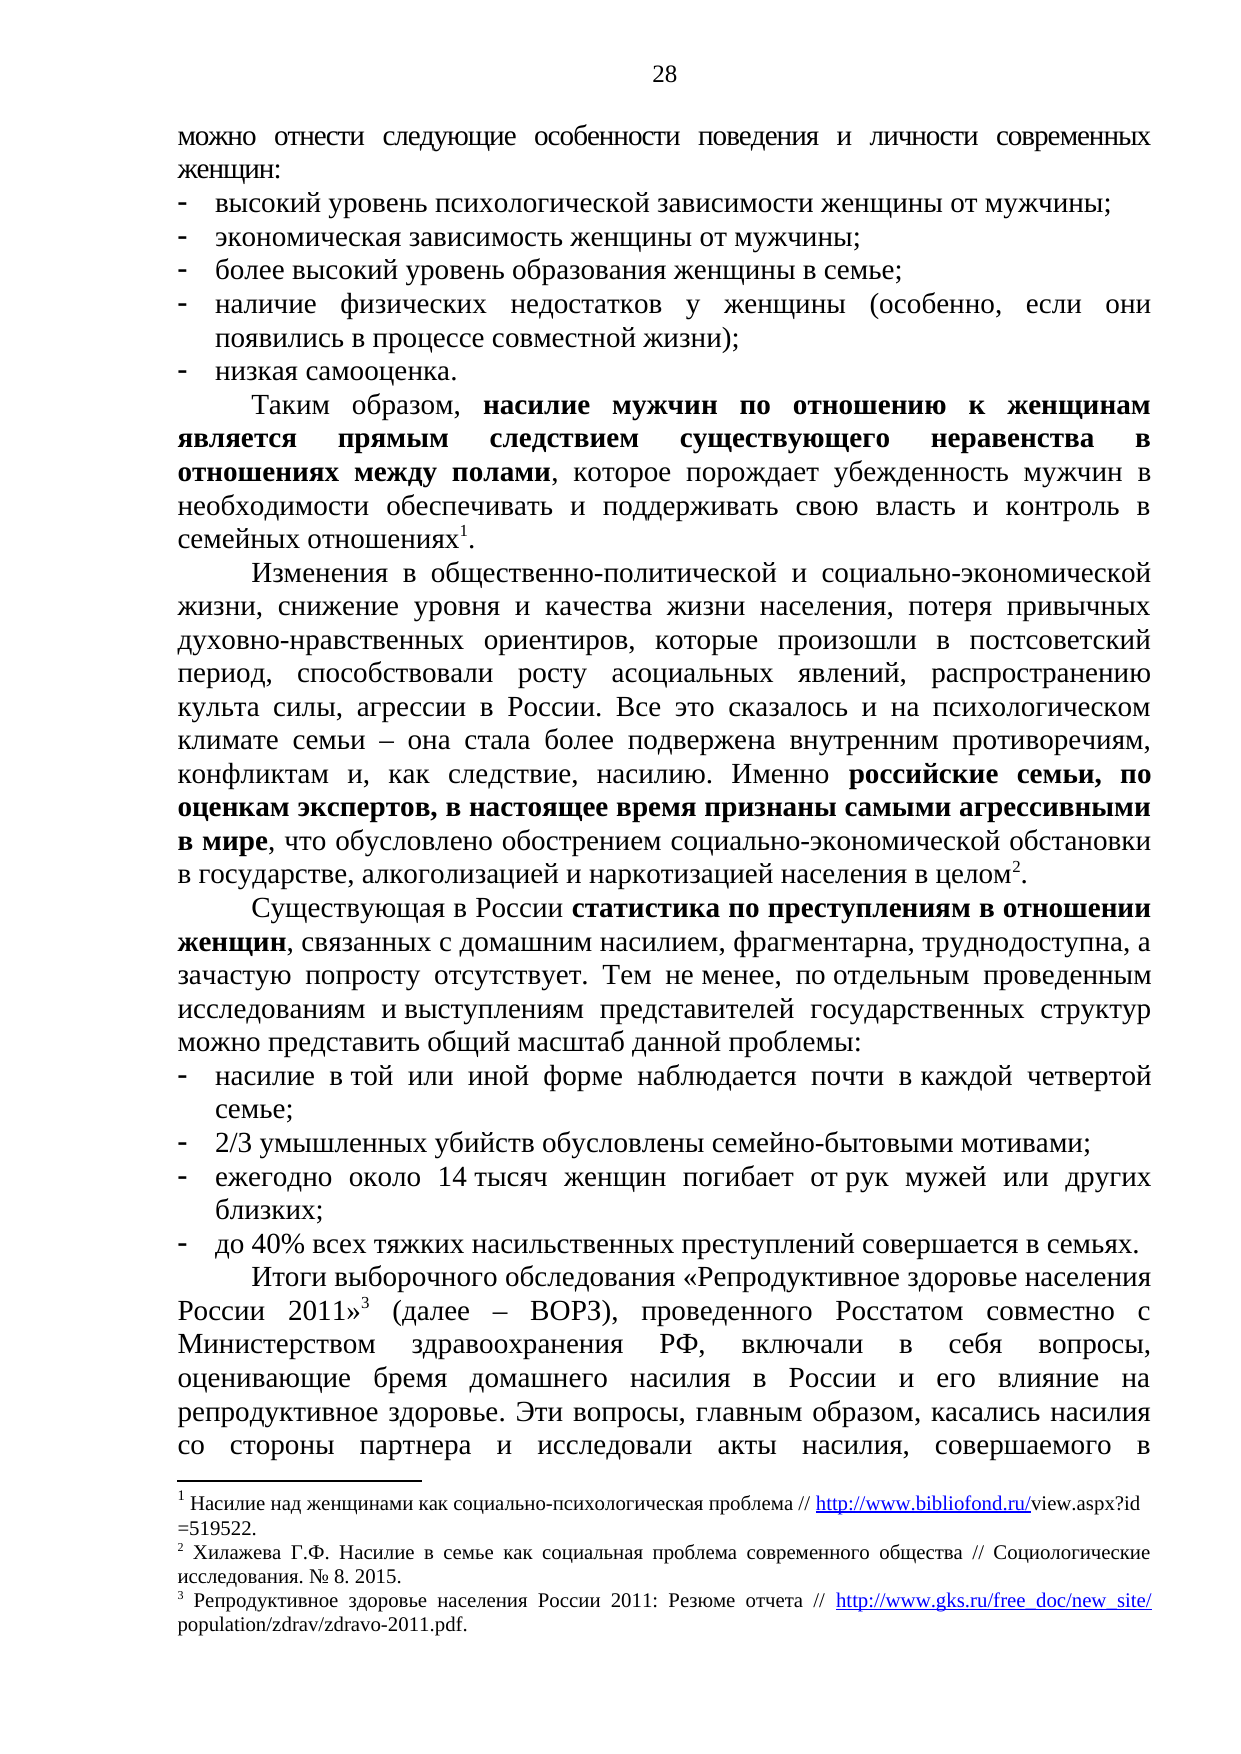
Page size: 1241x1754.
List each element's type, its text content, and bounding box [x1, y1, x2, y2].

list до 40% всех тяжких насильственных преступлений совершается в семьях. [177, 1226, 1152, 1259]
list более высокий уровень образования женщины в семье; [177, 252, 1152, 286]
text Существующая в России статистика по преступлениям в отношении женщин, связанных с домашним насилием, фрагментарна, труднодоступна, а зачастую попросту отсутствует. Тем не менее, по отдельным проведенным исследованиям и выступлениям представителей государственных структур можно представить общий масштаб данной проблемы: [177, 890, 1152, 1058]
list насилие в той или иной форме наблюдается почти в каждой четвертой семье; [177, 1058, 1152, 1125]
list низкая самооценка. [177, 353, 1152, 387]
text Таким образом, насилие мужчин по отношению к женщинам является прямым следствием существующего неравенства в отношениях между полами, которое порождает убежденность мужчин в необходимости обеспечивать и поддерживать свою власть и контроль в семейных отношениях. [177, 387, 1152, 555]
list ежегодно около 14 тысяч женщин погибает от рук мужей или других близких; [177, 1159, 1152, 1226]
list высокий уровень психологической зависимости женщины от мужчины; [177, 185, 1152, 219]
list 2/3 умышленных убийств обусловлены семейно-бытовыми мотивами; [177, 1125, 1152, 1159]
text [177, 1259, 1152, 1461]
list экономическая зависимость женщины от мужчины; [177, 219, 1152, 252]
list наличие физических недостатков у женщины (особенно, если они появились в процессе совместной жизни); [177, 286, 1152, 353]
text Изменения в общественно-политической и социально-экономической жизни, снижение уровня и качества жизни населения, потеря привычных духовно-нравственных ориентиров, которые произошли в постсоветский период, способствовали росту асоциальных явлений, распространению культа силы, агрессии в России. Все это сказалось и на психологическом климате семьи – она стала более подвержена внутренним противоречиям, конфликтам и, как следствие, насилию. Именно российские семьи, по оценкам экспертов, в настоящее время признаны самыми агрессивными в мире, что обусловлено обострением социально-экономической обстановки в государстве, алкоголизацией и наркотизацией населения в целом. [177, 555, 1152, 890]
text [177, 118, 1152, 185]
